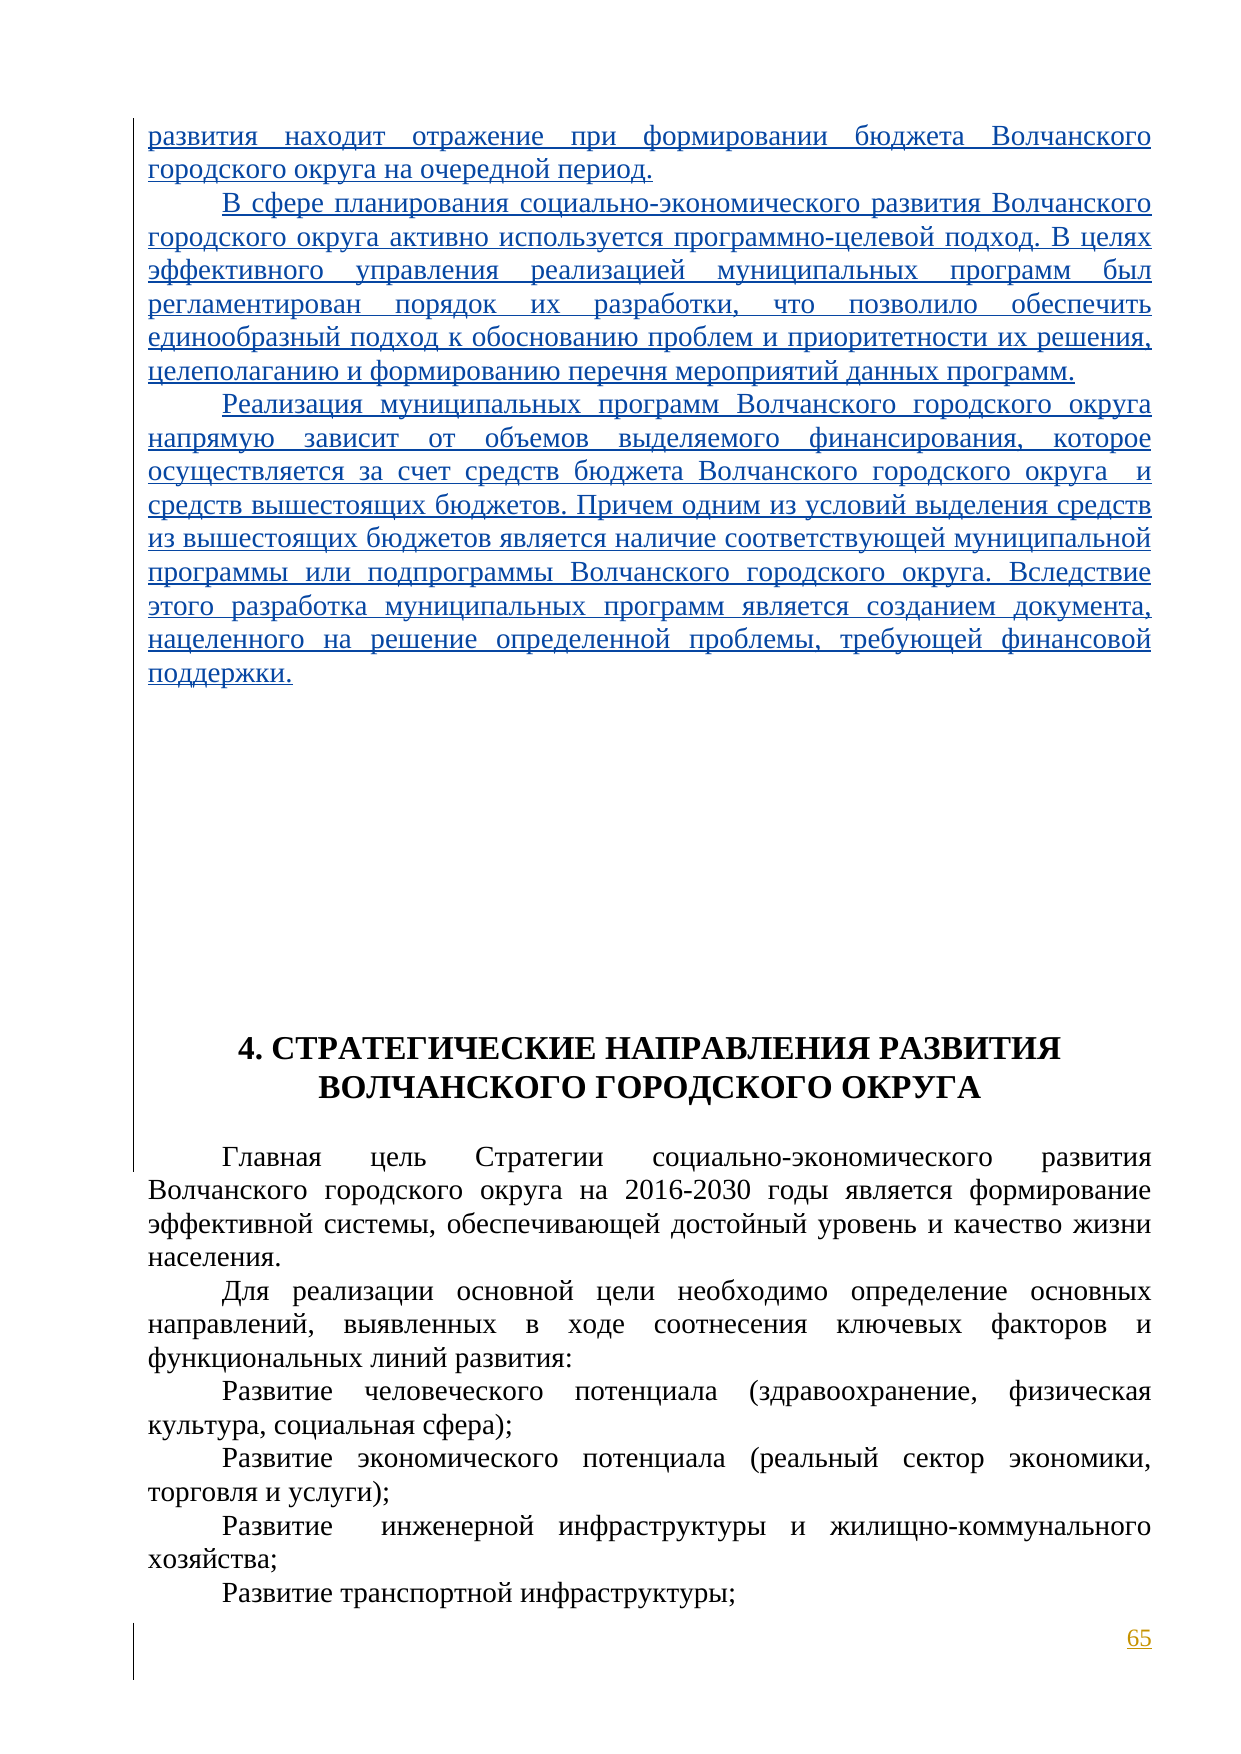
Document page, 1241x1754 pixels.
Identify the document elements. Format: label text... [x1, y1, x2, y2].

text Развитие инженерной инфраструктуры и жилищно-коммунального хозяйства; [148, 1508, 1152, 1575]
text Главная цель Стратегии социально-экономического развития Волчанского городского округа на 2016-2030 годы является формирование эффективной системы, обеспечивающей достойный уровень и качество жизни населения. [148, 1139, 1152, 1273]
text Для реализации основной цели необходимо определение основных направлений, выявленных в ходе соотнесения ключевых факторов и функциональных линий развития: [148, 1273, 1152, 1373]
text Развитие транспортной инфраструктуры; [148, 1575, 1152, 1608]
text Развитие человеческого потенциала (здравоохранение, физическая культура, социальная сфера); [148, 1373, 1152, 1441]
subtitle 4. СТРАТЕГИЧЕСКИЕ НАПРАВЛЕНИЯ РАЗВИТИЯ ВОЛЧАНСКОГО ГОРОДСКОГО ОКРУГА [148, 1028, 1152, 1105]
text Развитие экономического потенциала (реальный сектор экономики, торговля и услуги); [148, 1441, 1152, 1508]
